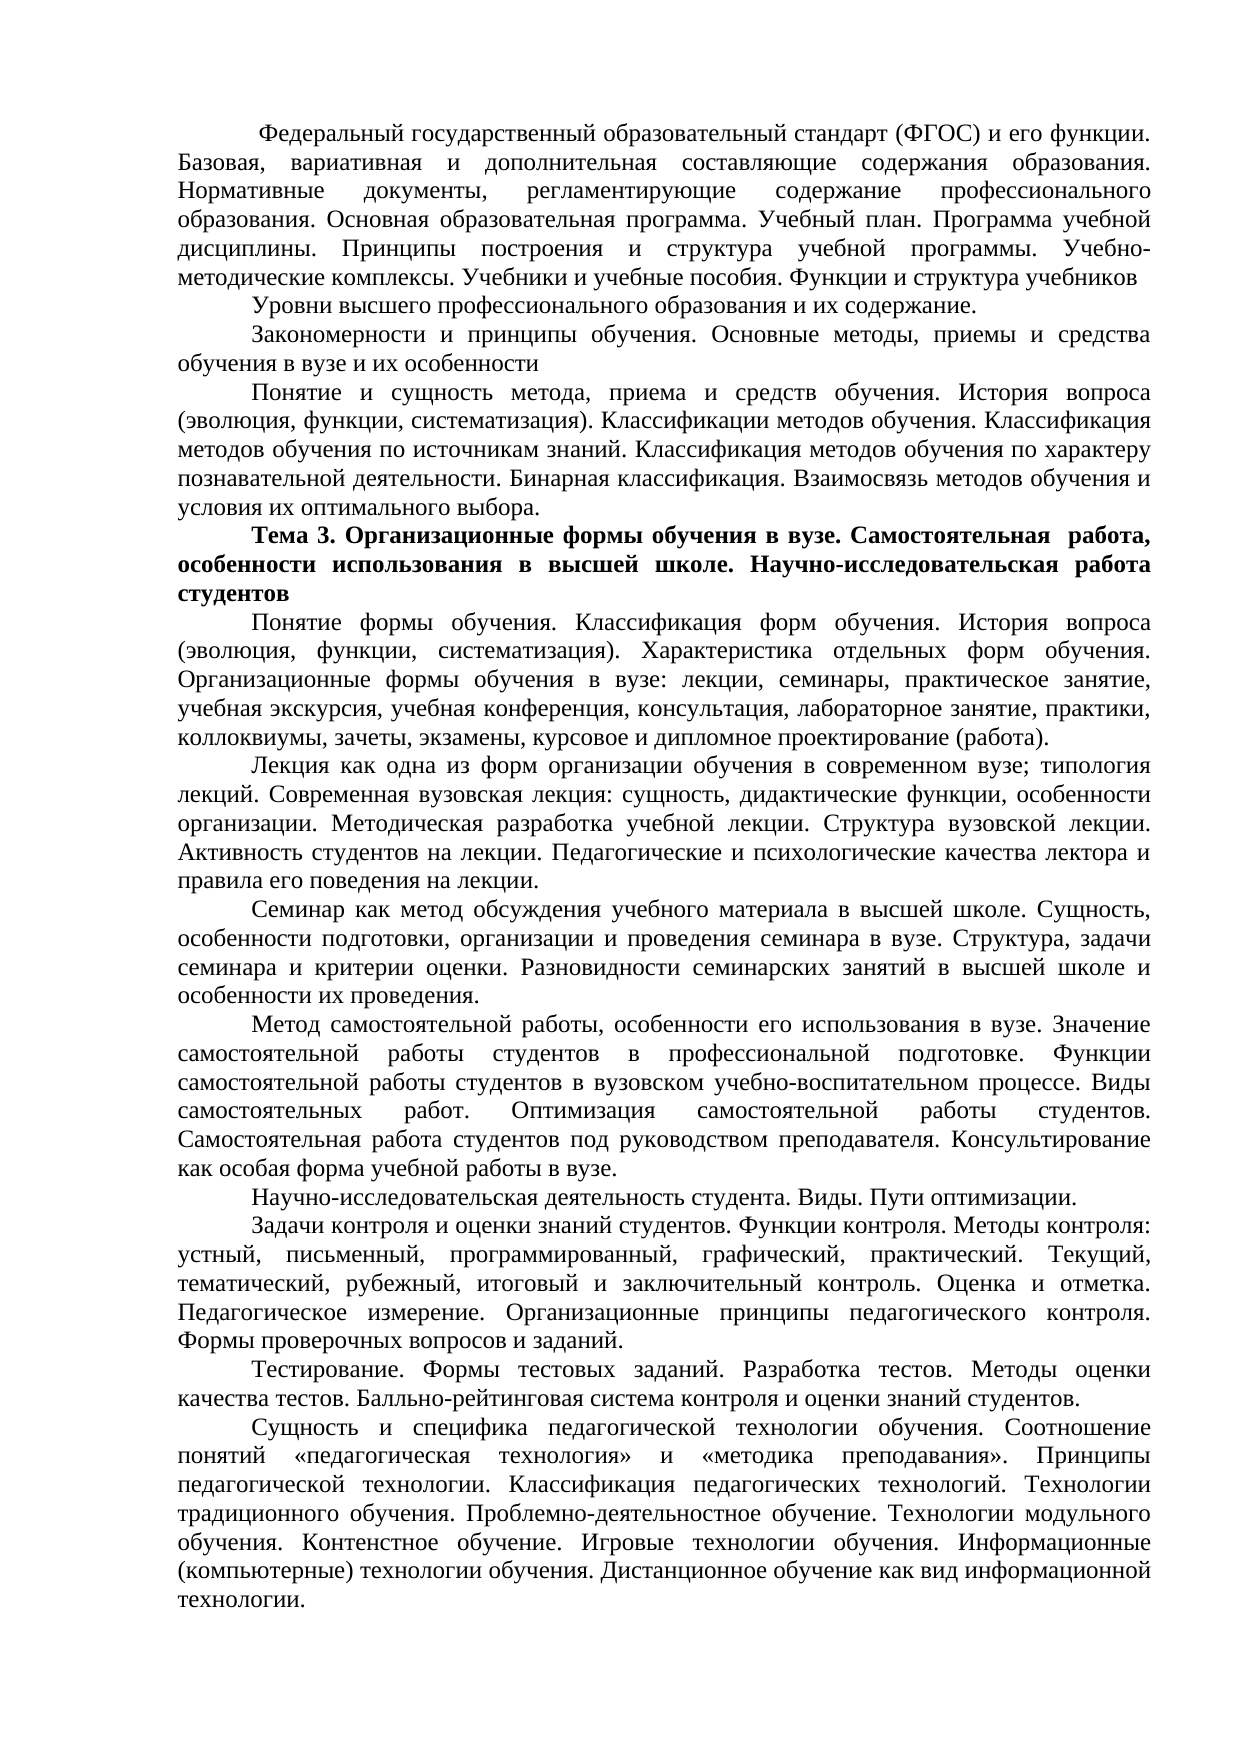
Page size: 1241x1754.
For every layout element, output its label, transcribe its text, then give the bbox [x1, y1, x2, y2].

text Тестирование. Формы тестовых заданий. Разработка тестов. Методы оценки качества тестов. Балльно-рейтинговая система контроля и оценки знаний студентов. [177, 1354, 1152, 1412]
text Научно-исследовательская деятельность студента. Виды. Пути оптимизации. [177, 1182, 1152, 1211]
text Уровни высшего профессионального образования и их содержание. [177, 291, 1152, 319]
text Понятие и сущность метода, приема и средств обучения. История вопроса (эволюция, функции, систематизация). Классификации методов обучения. Классификация методов обучения по источникам знаний. Классификация методов обучения по характеру познавательной деятельности. Бинарная классификация. Взаимосвязь методов обучения и условия их оптимального выбора. [177, 377, 1152, 521]
text Сущность и специфика педагогической технологии обучения. Соотношение понятий «педагогическая технология» и «методика преподавания». Принципы педагогической технологии. Классификация педагогических технологий. Технологии традиционного обучения. Проблемно-деятельностное обучение. Технологии модульного обучения. Контенстное обучение. Игровые технологии обучения. Информационные (компьютерные) технологии обучения. Дистанционное обучение как вид информационной технологии. [177, 1412, 1152, 1613]
text Задачи контроля и оценки знаний студентов. Функции контроля. Методы контроля: устный, письменный, программированный, графический, практический. Текущий, тематический, рубежный, итоговый и заключительный контроль. Оценка и отметка. Педагогическое измерение. Организационные принципы педагогического контроля. Формы проверочных вопросов и заданий. [177, 1211, 1152, 1354]
text Закономерности и принципы обучения. Основные методы, приемы и средства обучения в вузе и их особенности [177, 319, 1152, 377]
text Тема 3. Организационные формы обучения в вузе. Самостоятельная работа, особенности использования в высшей школе. Научно-исследовательская работа студентов [177, 521, 1152, 607]
text Метод самостоятельной работы, особенности его использования в вузе. Значение самостоятельной работы студентов в профессиональной подготовке. Функции самостоятельной работы студентов в вузовском учебно-воспитательном процессе. Виды самостоятельных работ. Оптимизация самостоятельной работы студентов. Самостоятельная работа студентов под руководством преподавателя. Консультирование как особая форма учебной работы в вузе. [177, 1009, 1152, 1182]
text Понятие формы обучения. Классификация форм обучения. История вопроса (эволюция, функции, систематизация). Характеристика отдельных форм обучения. Организационные формы обучения в вузе: лекции, семинары, практическое занятие, учебная экскурсия, учебная конференция, консультация, лабораторное занятие, практики, коллоквиумы, зачеты, экзамены, курсовое и дипломное проектирование (работа). [177, 607, 1152, 751]
text Федеральный государственный образовательный стандарт (ФГОС) и его функции. Базовая, вариативная и дополнительная составляющие содержания образования. Нормативные документы, регламентирующие содержание профессионального образования. Основная образовательная программа. Учебный план. Программа учебной дисциплины. Принципы построения и структура учебной программы. Учебно-методические комплексы. Учебники и учебные пособия. Функции и структура учебников [177, 118, 1152, 291]
text Лекция как одна из форм организации обучения в современном вузе; типология лекций. Современная вузовская лекция: сущность, дидактические функции, особенности организации. Методическая разработка учебной лекции. Структура вузовской лекции. Активность студентов на лекции. Педагогические и психологические качества лектора и правила его поведения на лекции. [177, 751, 1152, 894]
text Семинар как метод обсуждения учебного материала в высшей школе. Сущность, особенности подготовки, организации и проведения семинара в вузе. Структура, задачи семинара и критерии оценки. Разновидности семинарских занятий в высшей школе и особенности их проведения. [177, 894, 1152, 1009]
